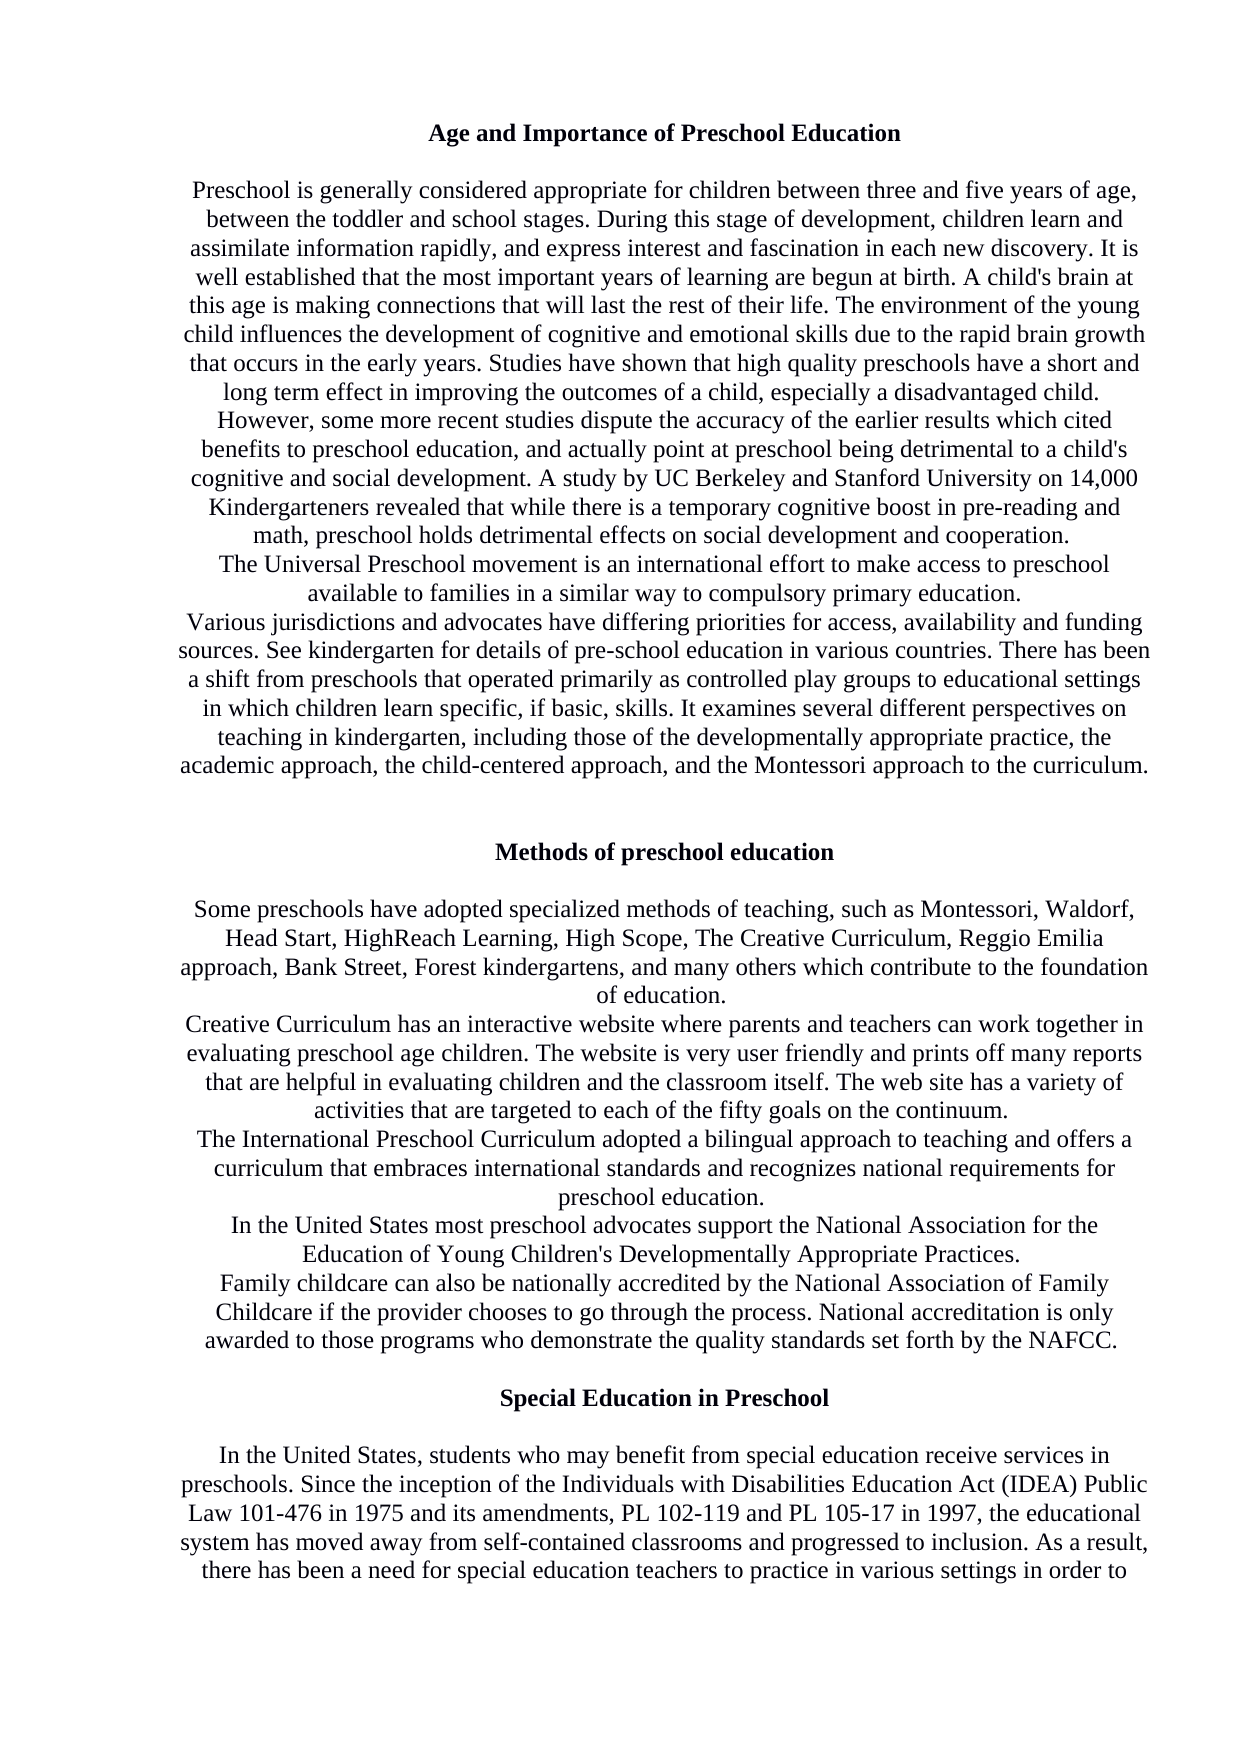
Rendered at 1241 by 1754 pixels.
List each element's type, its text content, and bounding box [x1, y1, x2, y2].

text Age and Importance of Preschool Education Preschool is generally considered appropriate for children between three and five years of age, between the toddler and school stages. During this stage of development, children learn and assimilate information rapidly, and express interest and fascination in each new discovery. It is well established that the most important years of learning are begun at birth. A child's brain at this age is making connections that will last the rest of their life. The environment of the young child influences the development of cognitive and emotional skills due to the rapid brain growth that occurs in the early years. Studies have shown that high quality preschools have a short and long term effect in improving the outcomes of a child, especially a disadvantaged child. However, some more recent studies dispute the accuracy of the earlier results which cited benefits to preschool education, and actually point at preschool being detrimental to a child's cognitive and social development. A study by UC Berkeley and Stanford University on 14,000 Kindergarteners revealed that while there is a temporary cognitive boost in pre-reading and math, preschool holds detrimental effects on social development and cooperation. The Universal Preschool movement is an international effort to make access to preschool available to families in a similar way to compulsory primary education. [177, 118, 1152, 607]
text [177, 607, 1152, 1584]
